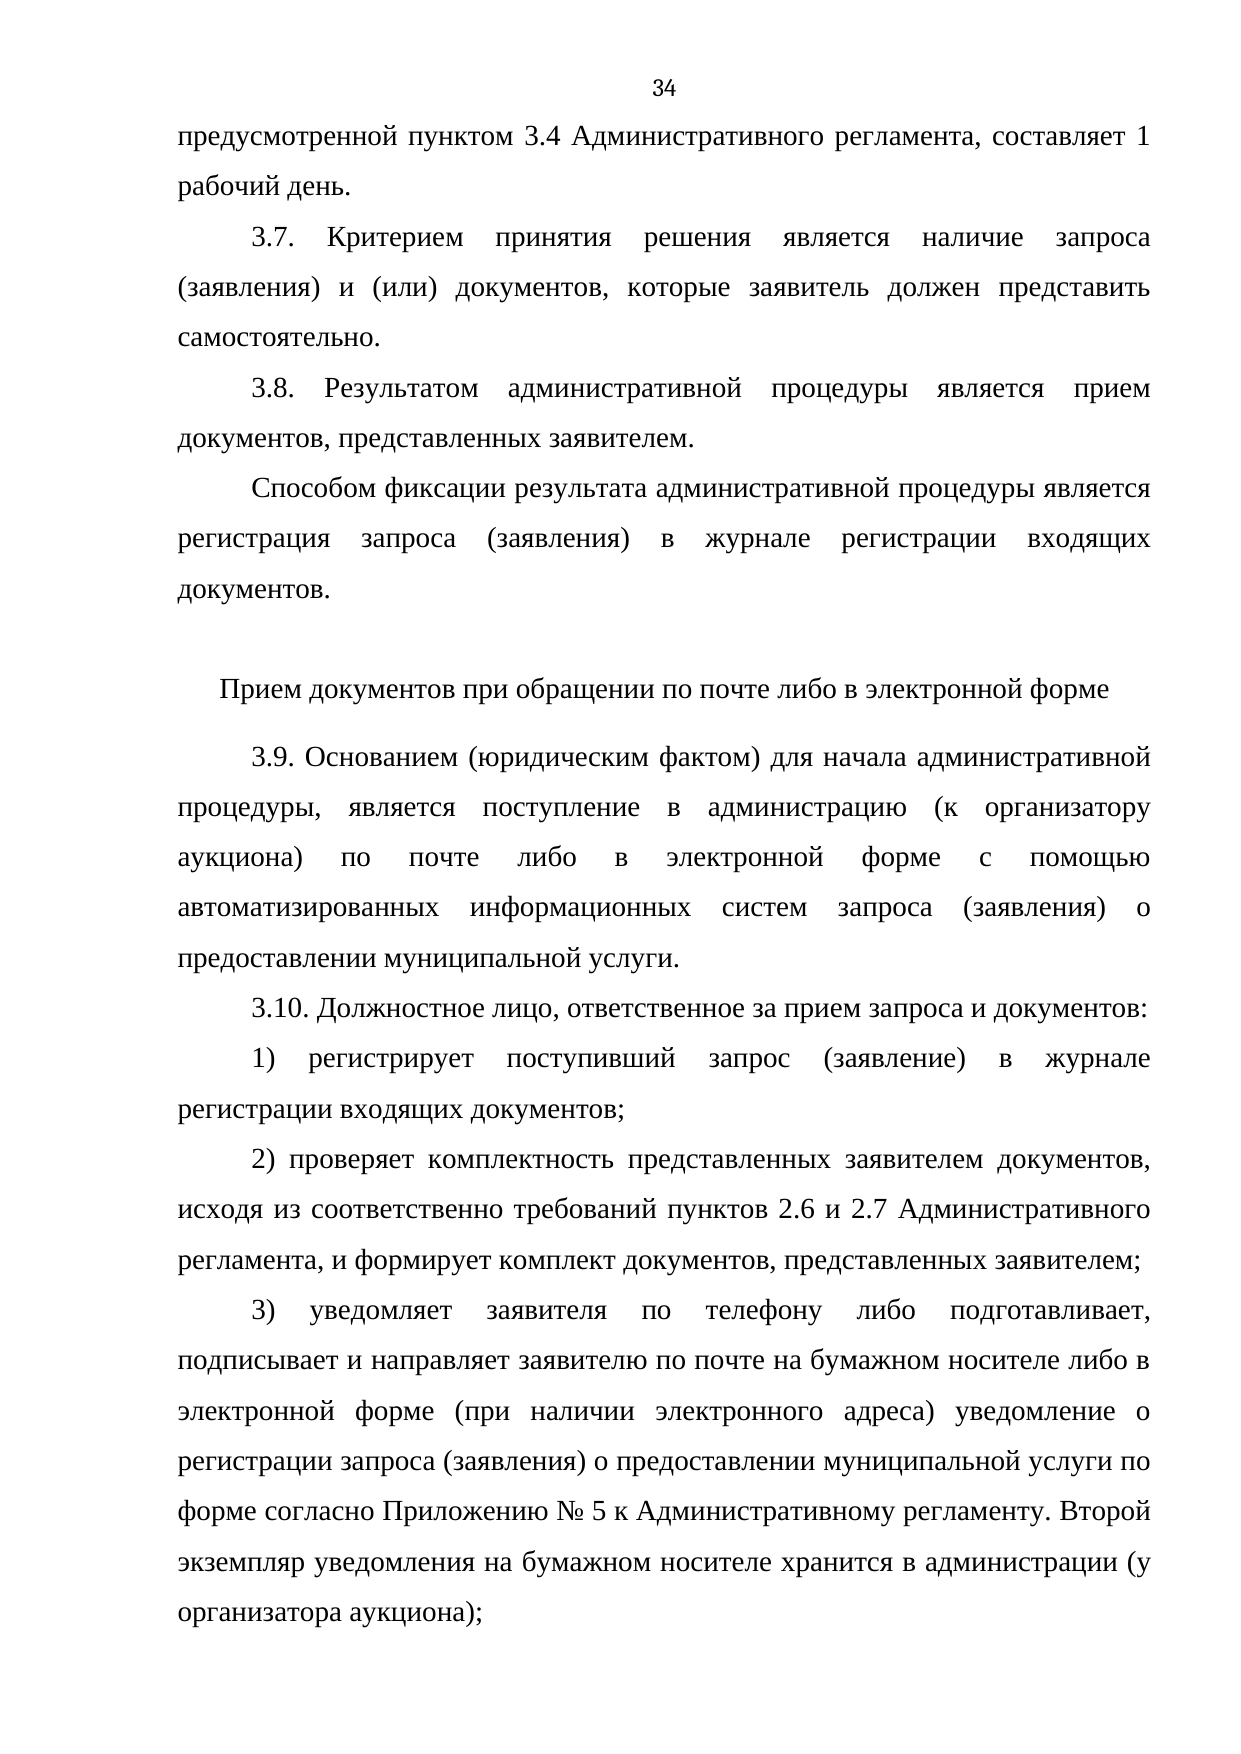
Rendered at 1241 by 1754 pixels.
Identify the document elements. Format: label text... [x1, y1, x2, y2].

text 3.10. Должностное лицо, ответственное за прием запроса и документов: [177, 990, 1152, 1024]
text 2) проверяет комплектность представленных заявителем документов, исходя из соответственно требований пунктов 2.6 и 2.7 Административного регламента, и формирует комплект документов, представленных заявителем; [177, 1141, 1152, 1275]
text 3) уведомляет заявителя по телефону либо подготавливает, подписывает и направляет заявителю по почте на бумажном носителе либо в электронной форме (при наличии электронного адреса) уведомление о регистрации запроса (заявления) о предоставлении муниципальной услуги по форме согласно Приложению № 5 к Административному регламенту. Второй экземпляр уведомления на бумажном носителе хранится в администрации (у организатора аукциона); [177, 1292, 1152, 1627]
text Способом фиксации результата административной процедуры является регистрация запроса (заявления) в журнале регистрации входящих документов. [177, 470, 1152, 604]
text Прием документов при обращении по почте либо в электронной форме [177, 672, 1152, 705]
text 3.9. Основанием (юридическим фактом) для начала административной процедуры, является поступление в администрацию (к организатору аукциона) по почте либо в электронной форме с помощью автоматизированных информационных систем запроса (заявления) о предоставлении муниципальной услуги. [177, 739, 1152, 973]
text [177, 118, 1152, 202]
text 3.7. Критерием принятия решения является наличие запроса (заявления) и (или) документов, которые заявитель должен представить самостоятельно. [177, 219, 1152, 353]
text 3.8. Результатом административной процедуры является прием документов, представленных заявителем. [177, 370, 1152, 453]
text 1) регистрирует поступивший запрос (заявление) в журнале регистрации входящих документов; [177, 1041, 1152, 1124]
